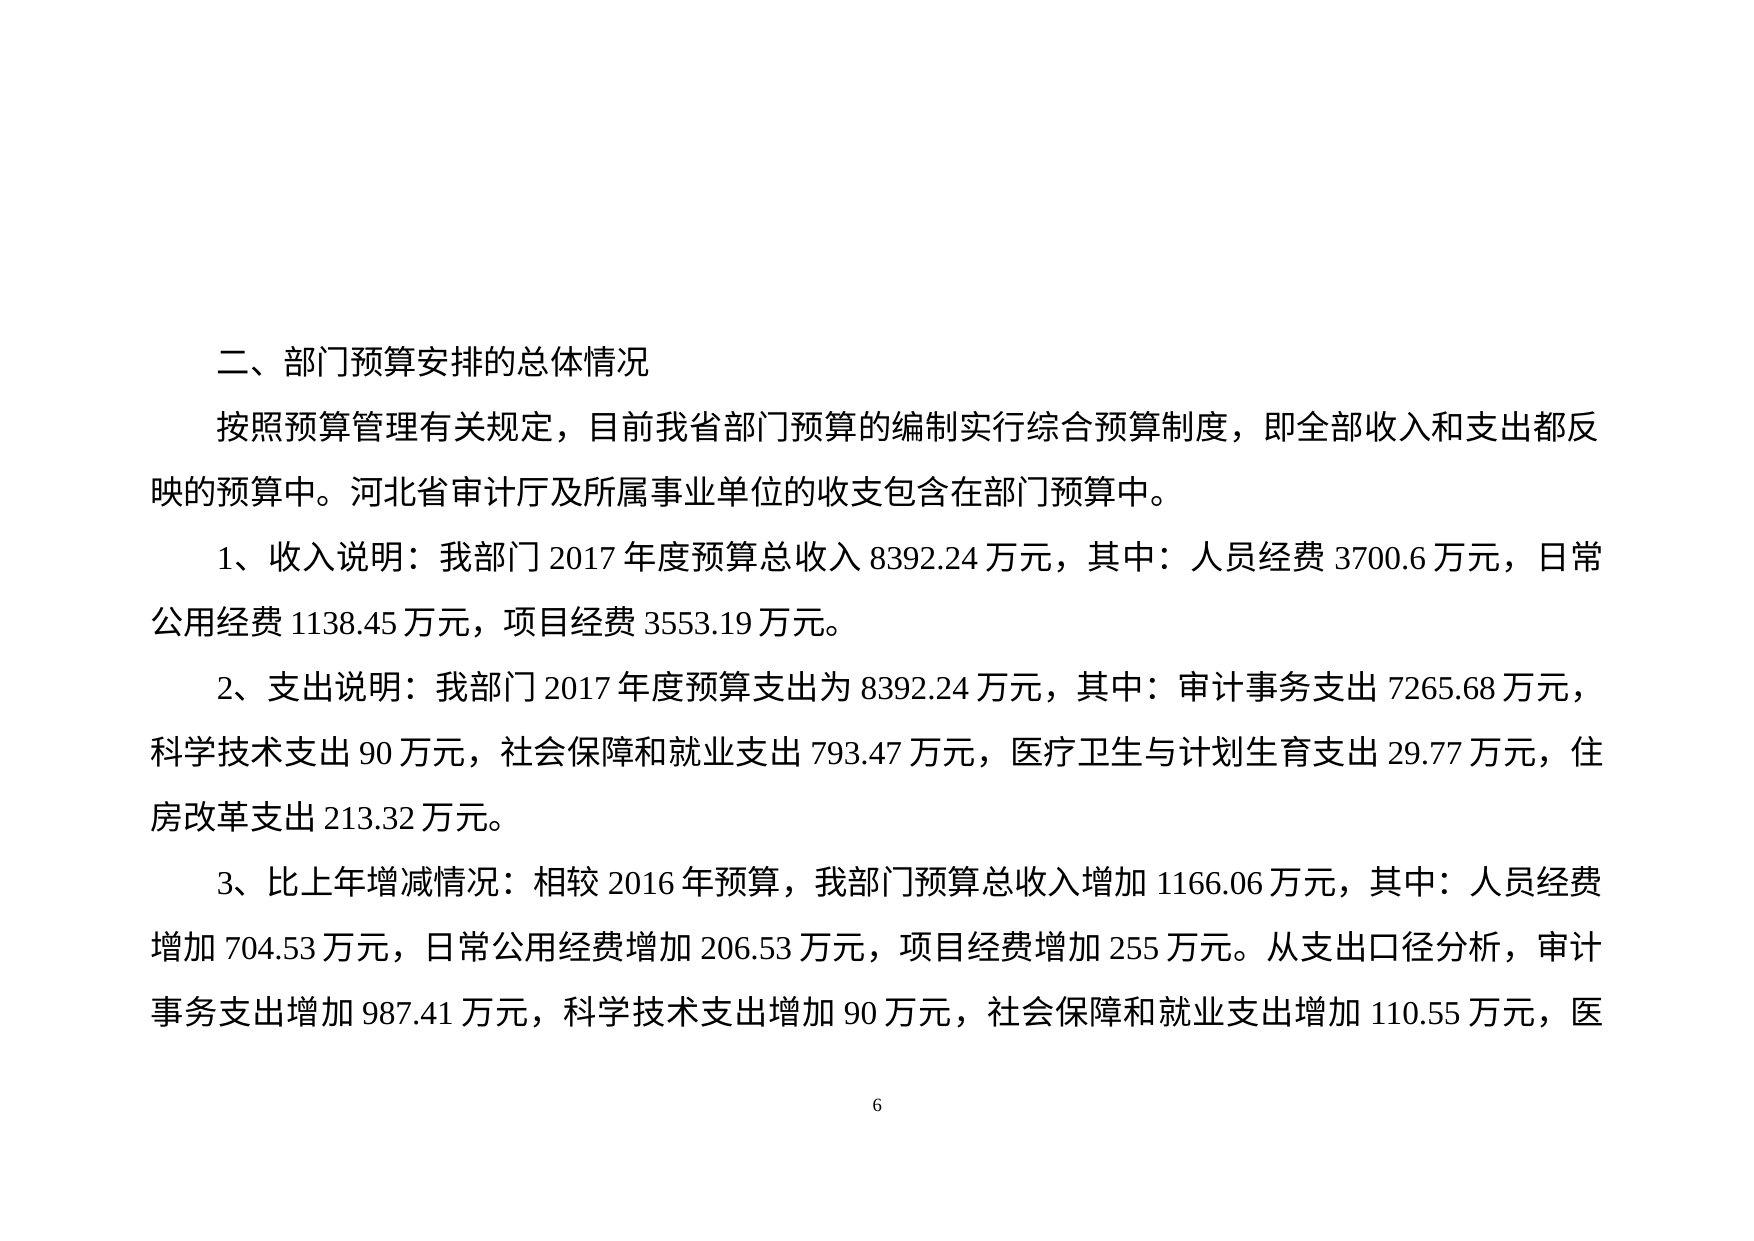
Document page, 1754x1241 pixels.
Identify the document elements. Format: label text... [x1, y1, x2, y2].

text 二、部门预算安排的总体情况 [150, 328, 1604, 393]
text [150, 848, 1604, 1043]
text 2、支出说明：我部门2017年度预算支出为8392.24万元，其中：审计事务支出7265.68万元，科学技术支出90万元，社会保障和就业支出793.47万元，医疗卫生与计划生育支出29.77万元，住房改革支出213.32万元。 [150, 653, 1604, 848]
text 按照预算管理有关规定，目前我省部门预算的编制实行综合预算制度，即全部收入和支出都反映的预算中。河北省审计厅及所属事业单位的收支包含在部门预算中。 [150, 393, 1604, 523]
text 1、收入说明：我部门2017年度预算总收入8392.24万元，其中：人员经费3700.6万元，日常公用经费1138.45万元，项目经费3553.19万元。 [150, 523, 1604, 653]
